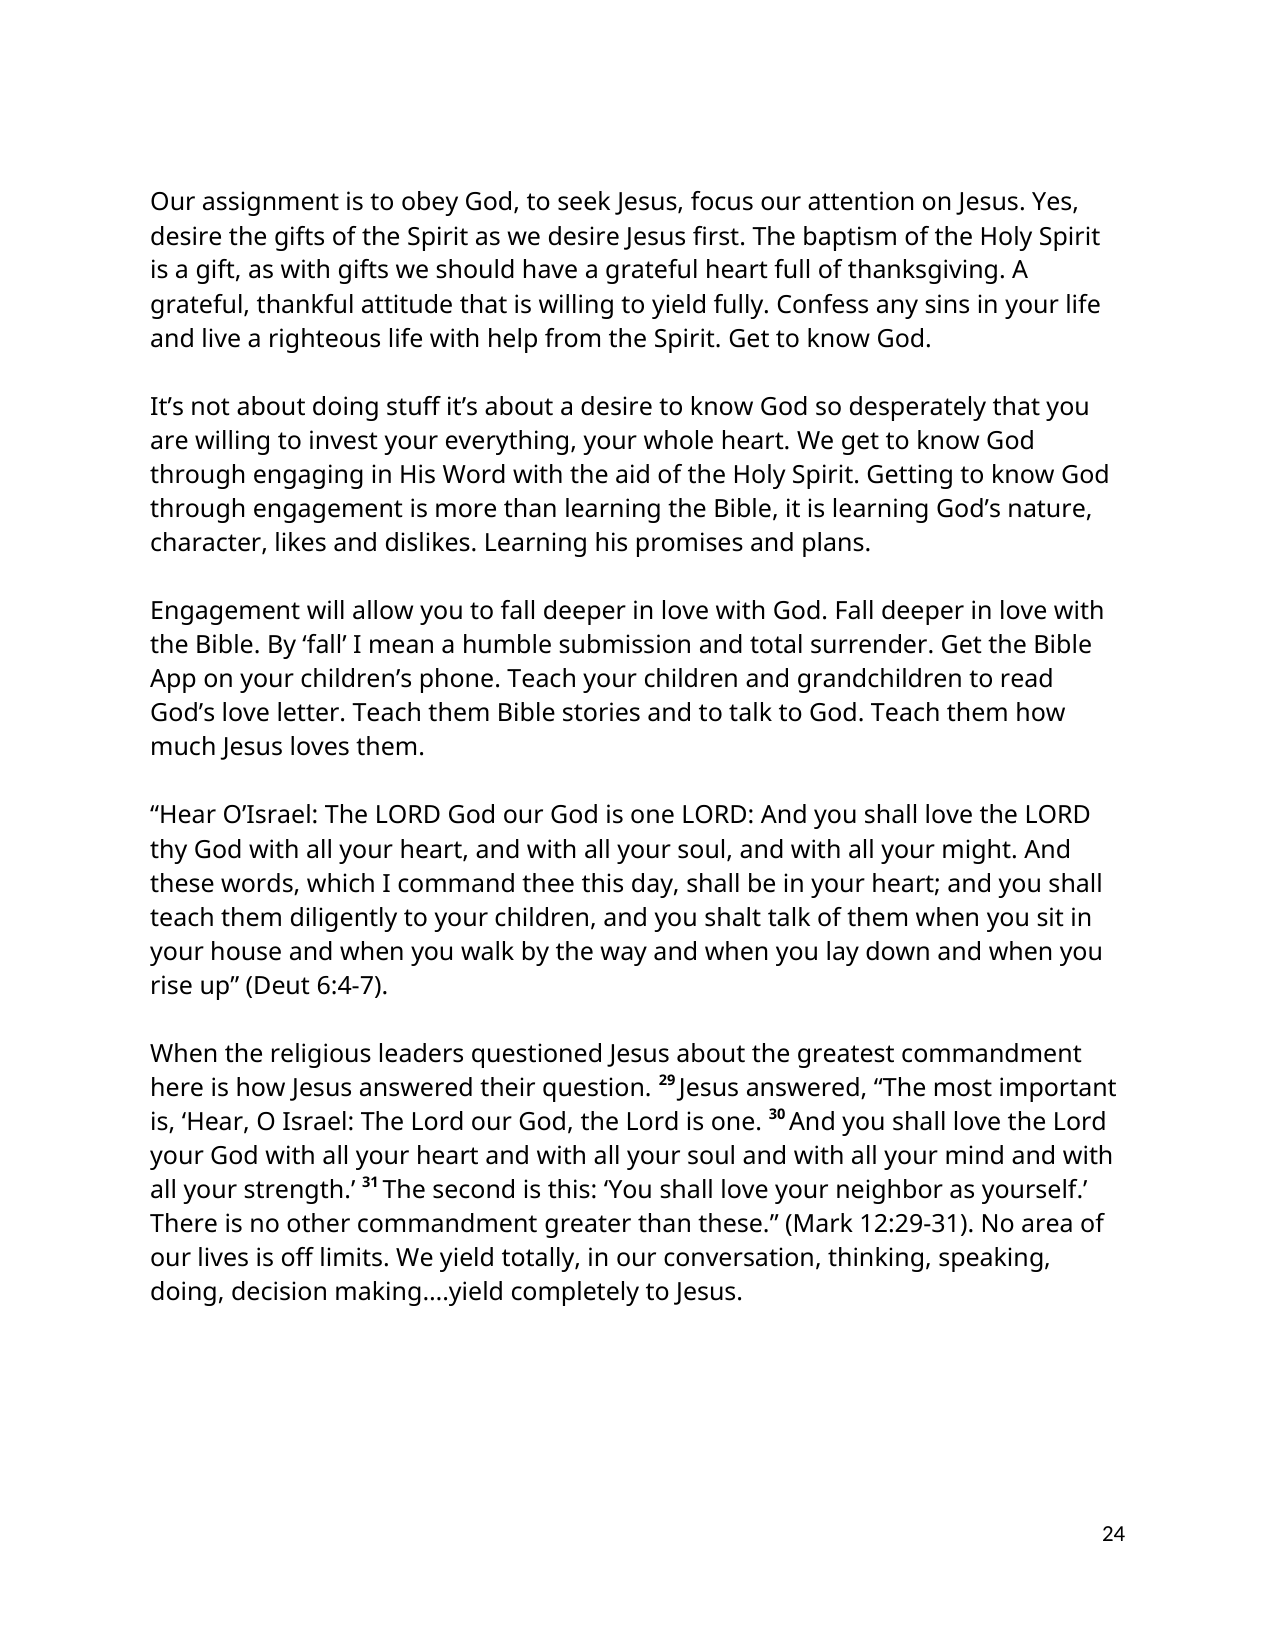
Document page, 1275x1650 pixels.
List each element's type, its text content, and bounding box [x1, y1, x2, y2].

text Our assignment is to obey God, to seek Jesus, focus our attention on Jesus. Yes, desire the gifts of the Spirit as we desire Jesus first. The baptism of the Holy Spirit is a gift, as with gifts we should have a grateful heart full of thanksgiving. A grateful, thankful attitude that is willing to yield fully. Confess any sins in your life and live a righteous life with help from the Spirit. Get to know God. [150, 184, 1125, 354]
text “Hear O’Israel: The LORD God our God is one LORD: And you shall love the LORD thy God with all your heart, and with all your soul, and with all your might. And these words, which I command thee this day, shall be in your heart; and you shall teach them diligently to your children, and you shalt talk of them when you sit in your house and when you walk by the way and when you lay down and when you rise up” (Deut 6:4-7). [150, 797, 1125, 1002]
text It’s not about doing stuff it’s about a desire to know God so desperately that you are willing to invest your everything, your whole heart. We get to know God through engaging in His Word with the aid of the Holy Spirit. Getting to know God through engagement is more than learning the Bible, it is learning God’s nature, character, likes and dislikes. Learning his promises and plans. [150, 388, 1125, 559]
text When the religious leaders questioned Jesus about the greatest commandment here is how Jesus answered their question. 29 Jesus answered, “The most important is, ‘Hear, O Israel: The Lord our God, the Lord is one. 30 And you shall love the Lord your God with all your heart and with all your soul and with all your mind and with all your strength.’ 31 The second is this: ‘You shall love your neighbor as yourself.’ There is no other commandment greater than these.” (Mark 12:29-31). No area of our lives is off limits. We yield totally, in our conversation, thinking, speaking, doing, decision making….yield completely to Jesus. [150, 1036, 1125, 1308]
text Engagement will allow you to fall deeper in love with God. Fall deeper in love with the Bible. By ‘fall’ I mean a humble submission and total surrender. Get the Bible App on your children’s phone. Teach your children and grandchildren to read God’s love letter. Teach them Bible stories and to talk to God. Teach them how much Jesus loves them. [150, 593, 1125, 763]
